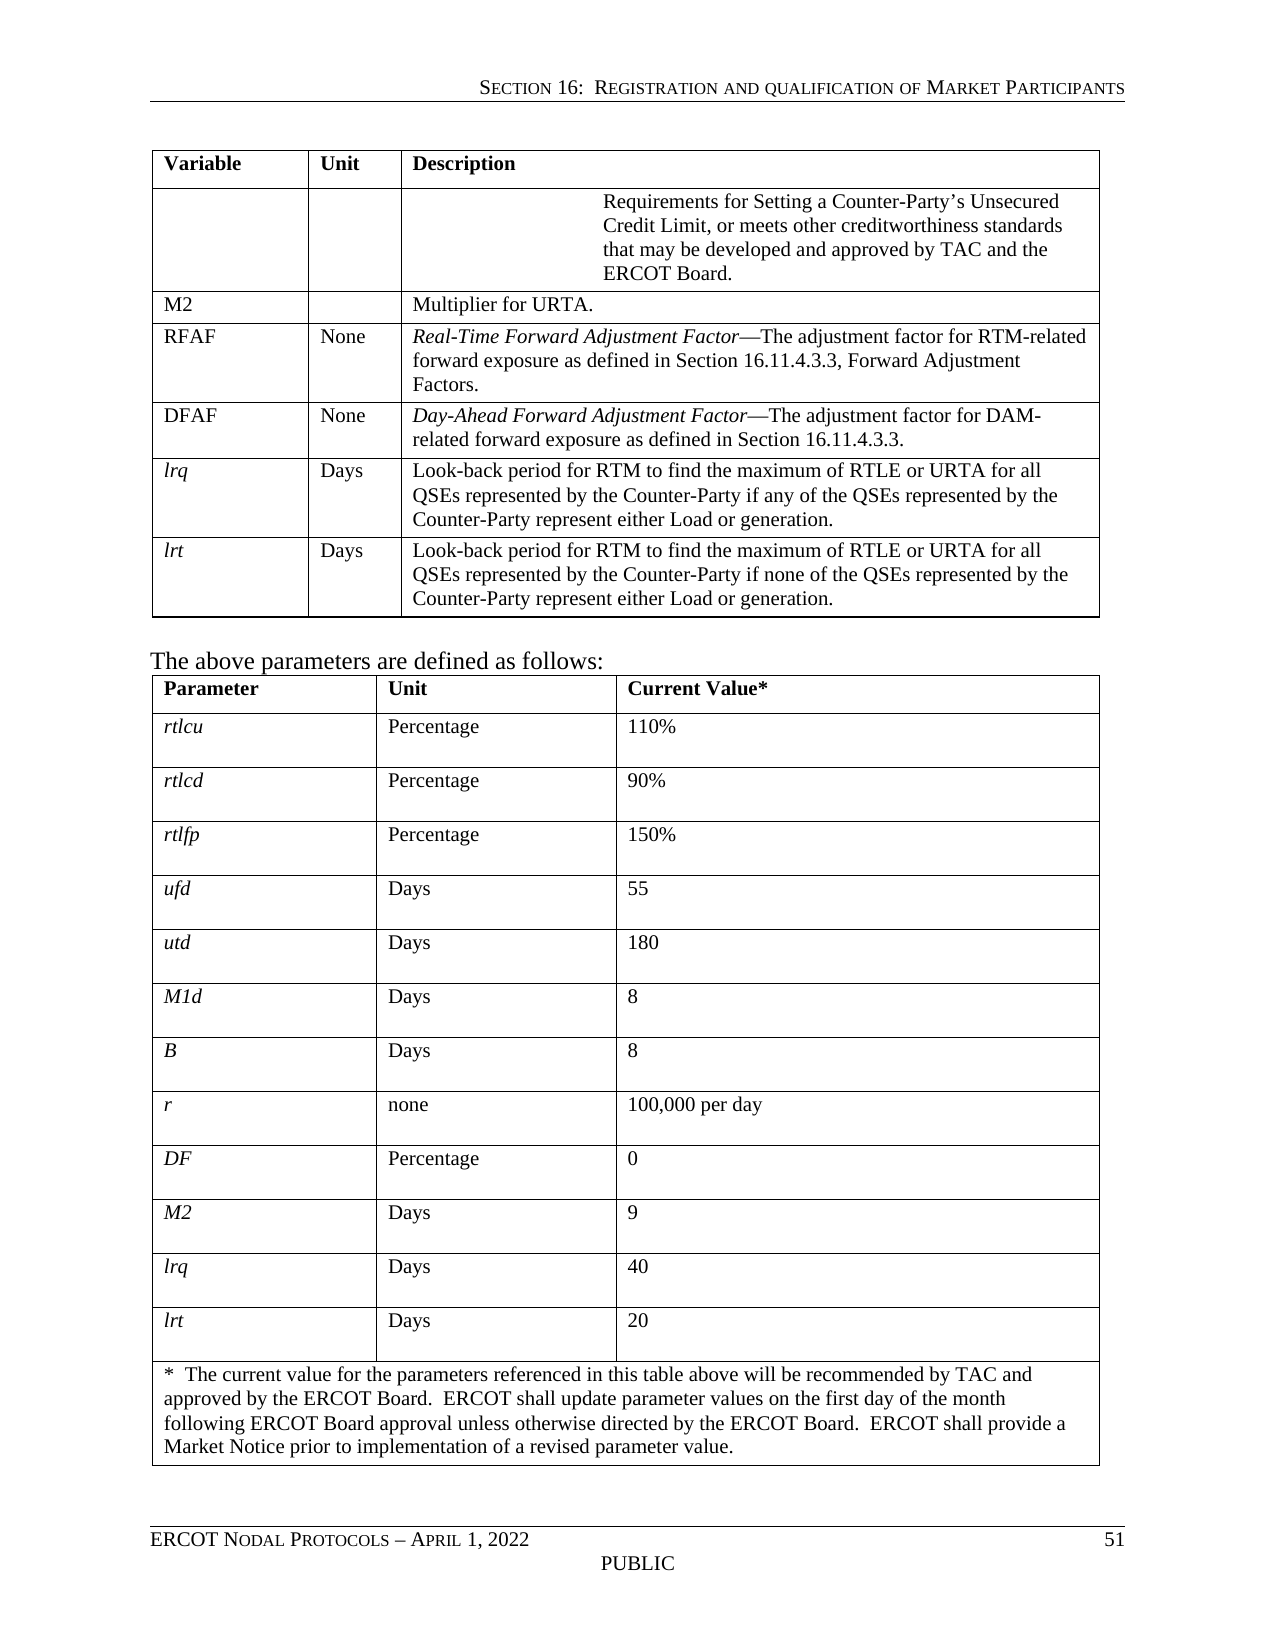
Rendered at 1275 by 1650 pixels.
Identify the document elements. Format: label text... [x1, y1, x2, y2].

table_header Unit [377, 676, 616, 712]
table_cell 55 [617, 876, 1099, 929]
text The above parameters are defined as follows: [150, 646, 1125, 675]
table_cell RFAF [153, 324, 308, 402]
table_cell Days [309, 459, 401, 537]
table_cell 110% [617, 714, 1099, 767]
table_cell 9 [617, 1200, 1099, 1253]
table_cell [309, 189, 401, 291]
table_header Parameter [153, 676, 376, 712]
table_cell 90% [617, 768, 1099, 821]
table_cell Multiplier for URTA. [402, 292, 1099, 322]
table_cell None [309, 324, 401, 402]
table_cell lrt [153, 1308, 376, 1361]
table_cell Real-Time Forward Adjustment Factor—The adjustment factor for RTM-related forward exposure as defined in Section 16.11.4.3.3, Forward Adjustment Factors. [402, 324, 1099, 402]
table_cell 180 [617, 930, 1099, 983]
table_cell Look-back period for RTM to find the maximum of RTLE or URTA for all QSEs represented by the Counter-Party if none of the QSEs represented by the Counter-Party represent either Load or generation. [402, 538, 1099, 616]
table_cell Days [377, 1200, 616, 1253]
table_cell rtlfp [153, 822, 376, 875]
table_header Unit [309, 151, 401, 188]
table_cell r [153, 1092, 376, 1145]
table_cell M1d [153, 984, 376, 1037]
table_cell M1 [153, 189, 308, 291]
table_cell Days [377, 1254, 616, 1307]
table_cell Percentage [377, 1146, 616, 1199]
table_cell DF [153, 1146, 376, 1199]
table_cell Percentage [377, 714, 616, 767]
table_cell rtlcu [153, 714, 376, 767]
table_cell [309, 292, 401, 322]
table_cell M2 [153, 1200, 376, 1253]
table_cell Percentage [377, 822, 616, 875]
table_cell utd [153, 930, 376, 983]
table_cell 40 [617, 1254, 1099, 1307]
table_header Description [402, 151, 1099, 188]
table_cell 100,000 per day [617, 1092, 1099, 1145]
table_cell 150% [617, 822, 1099, 875]
table_cell lrt [153, 538, 308, 616]
table_cell 20 [617, 1308, 1099, 1361]
table_cell 8 [617, 984, 1099, 1037]
table_cell None [309, 403, 401, 457]
table_header Current Value* [617, 676, 1099, 712]
table_cell ufd [153, 876, 376, 929]
table_cell Days [377, 876, 616, 929]
table_cell rtlcd [153, 768, 376, 821]
table_cell Day-Ahead Forward Adjustment Factor—The adjustment factor for DAM-related forward exposure as defined in Section 16.11.4.3.3. [402, 403, 1099, 457]
table_cell Days [377, 1038, 616, 1091]
table_cell none [377, 1092, 616, 1145]
table_cell 8 [617, 1038, 1099, 1091]
table_cell lrq [153, 1254, 376, 1307]
table_cell lrq [153, 459, 308, 537]
table_cell B [153, 1038, 376, 1091]
table_cell Days [377, 1308, 616, 1361]
table_cell Days [377, 984, 616, 1037]
table_cell Percentage [377, 768, 616, 821]
table_cell Look-back period for RTM to find the maximum of RTLE or URTA for all QSEs represented by the Counter-Party if any of the QSEs represented by the Counter-Party represent either Load or generation. [402, 459, 1099, 537]
table_cell M2 [153, 292, 308, 322]
table_cell 0 [617, 1146, 1099, 1199]
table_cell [402, 189, 1099, 291]
table_cell * The current value for the parameters referenced in this table above will be recommended by TAC and approved by the ERCOT Board. ERCOT shall update parameter values on the first day of the month following ERCOT Board approval unless otherwise directed by the ERCOT Board. ERCOT shall provide a Market Notice prior to implementation of a revised parameter value. [153, 1362, 1099, 1465]
table_cell Days [377, 930, 616, 983]
table_cell DFAF [153, 403, 308, 457]
table_cell Days [309, 538, 401, 616]
table_header Variable [153, 151, 308, 188]
